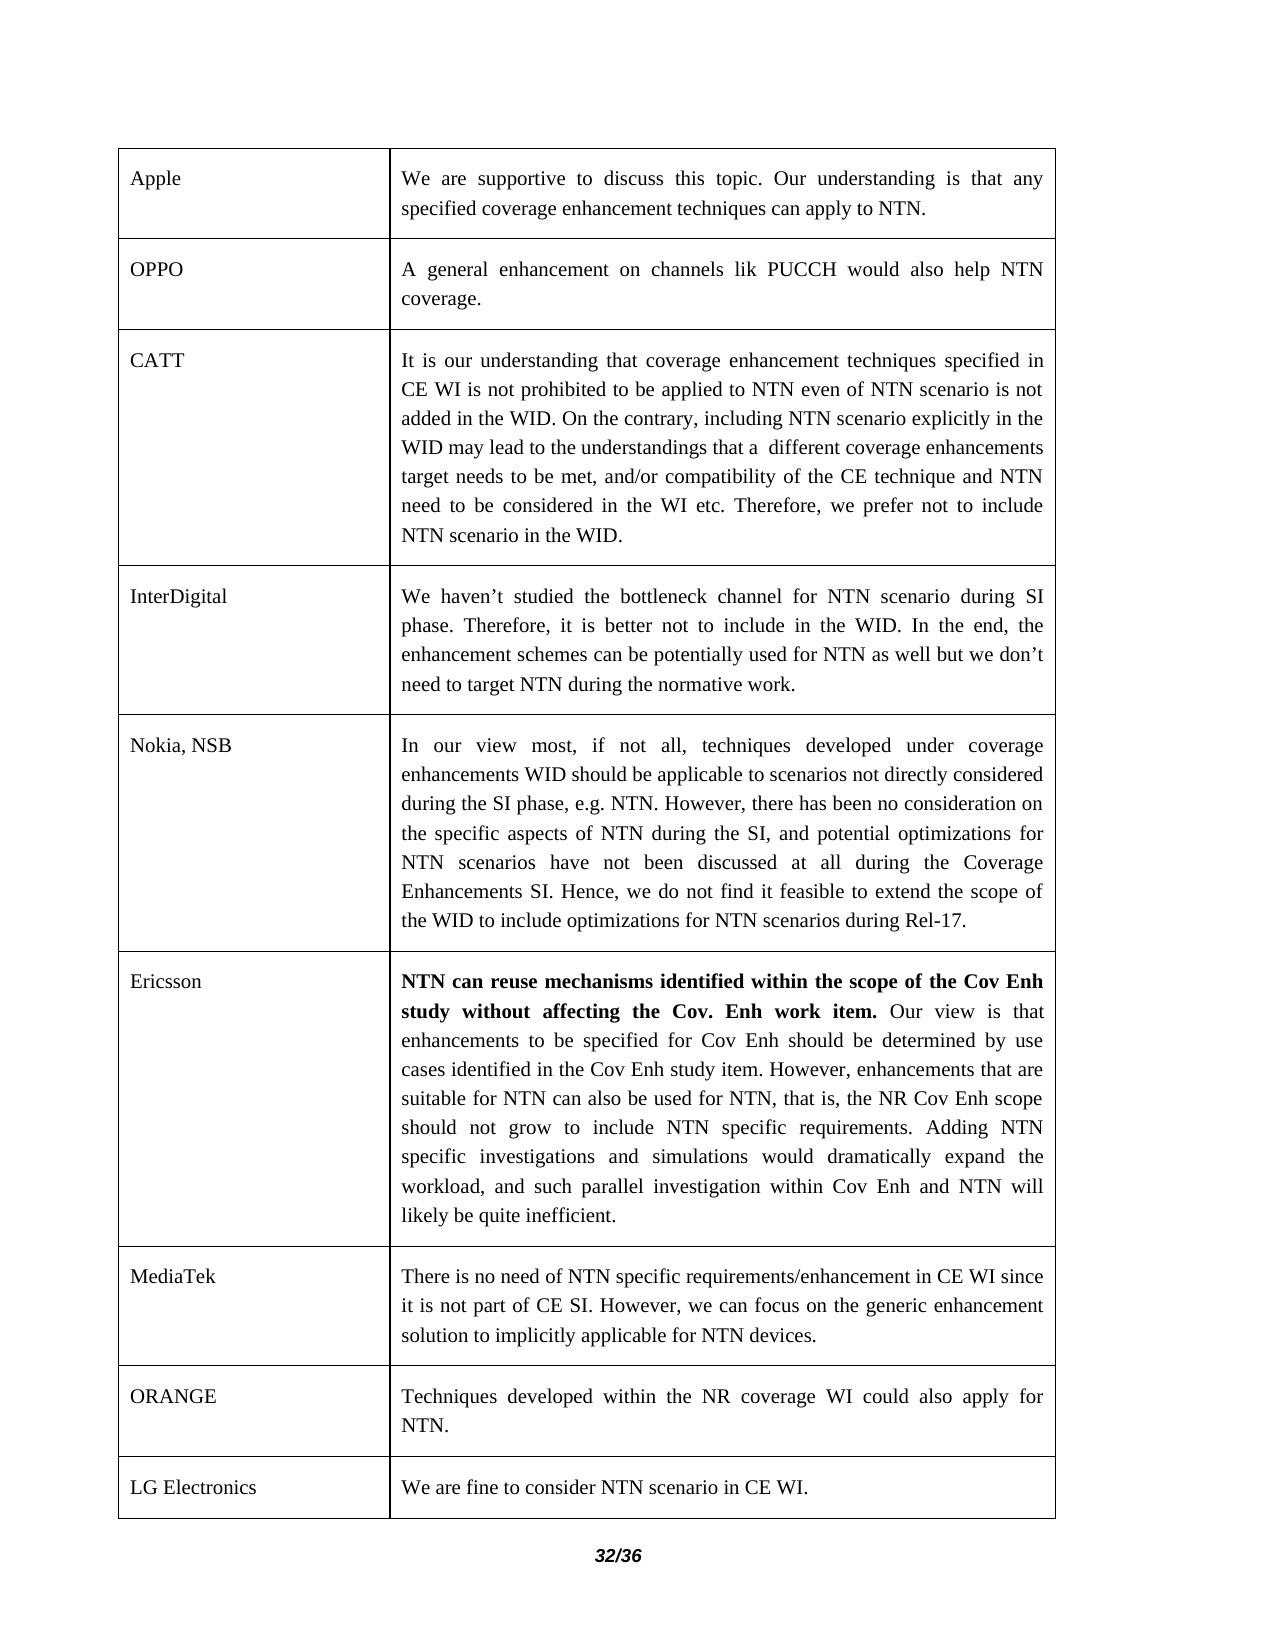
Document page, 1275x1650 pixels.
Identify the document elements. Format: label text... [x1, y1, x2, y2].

table_cell InterDigital [119, 566, 389, 714]
table_cell We are fine to consider NTN scenario in CE WI. [391, 1457, 1055, 1517]
table_cell Nokia, NSB [119, 715, 389, 951]
table_cell Techniques developed within the NR coverage WI could also apply for NTN. [391, 1366, 1055, 1456]
table_cell CATT [119, 330, 389, 565]
table_cell A general enhancement on channels lik PUCCH would also help NTN coverage. [391, 239, 1055, 329]
table_cell Apple [119, 149, 389, 238]
table_cell We are supportive to discuss this topic. Our understanding is that any specified coverage enhancement techniques can apply to NTN. [391, 149, 1055, 238]
table_cell In our view most, if not all, techniques developed under coverage enhancements WID should be applicable to scenarios not directly considered during the SI phase, e.g. NTN. However, there has been no consideration on the specific aspects of NTN during the SI, and potential optimizations for NTN scenarios have not been discussed at all during the Coverage Enhancements SI. Hence, we do not find it feasible to extend the scope of the WID to include optimizations for NTN scenarios during Rel-17. [391, 715, 1055, 951]
table_cell NTN can reuse mechanisms identified within the scope of the Cov Enh study without affecting the Cov. Enh work item. Our view is that enhancements to be specified for Cov Enh should be determined by use cases identified in the Cov Enh study item. However, enhancements that are suitable for NTN can also be used for NTN, that is, the NR Cov Enh scope should not grow to include NTN specific requirements. Adding NTN specific investigations and simulations would dramatically expand the workload, and such parallel investigation within Cov Enh and NTN will likely be quite inefficient. [391, 952, 1055, 1246]
table_cell Ericsson [119, 952, 389, 1246]
table_cell OPPO [119, 239, 389, 329]
table_cell LG Electronics [119, 1457, 389, 1517]
table_cell ORANGE [119, 1366, 389, 1456]
table_cell It is our understanding that coverage enhancement techniques specified in CE WI is not prohibited to be applied to NTN even of NTN scenario is not added in the WID. On the contrary, including NTN scenario explicitly in the WID may lead to the understandings that a different coverage enhancements target needs to be met, and/or compatibility of the CE technique and NTN need to be considered in the WI etc. Therefore, we prefer not to include NTN scenario in the WID. [391, 330, 1055, 565]
table_cell There is no need of NTN specific requirements/enhancement in CE WI since it is not part of CE SI. However, we can focus on the generic enhancement solution to implicitly applicable for NTN devices. [391, 1247, 1055, 1365]
table_cell MediaTek [119, 1247, 389, 1365]
table_cell We haven’t studied the bottleneck channel for NTN scenario during SI phase. Therefore, it is better not to include in the WID. In the end, the enhancement schemes can be potentially used for NTN as well but we don’t need to target NTN during the normative work. [391, 566, 1055, 714]
